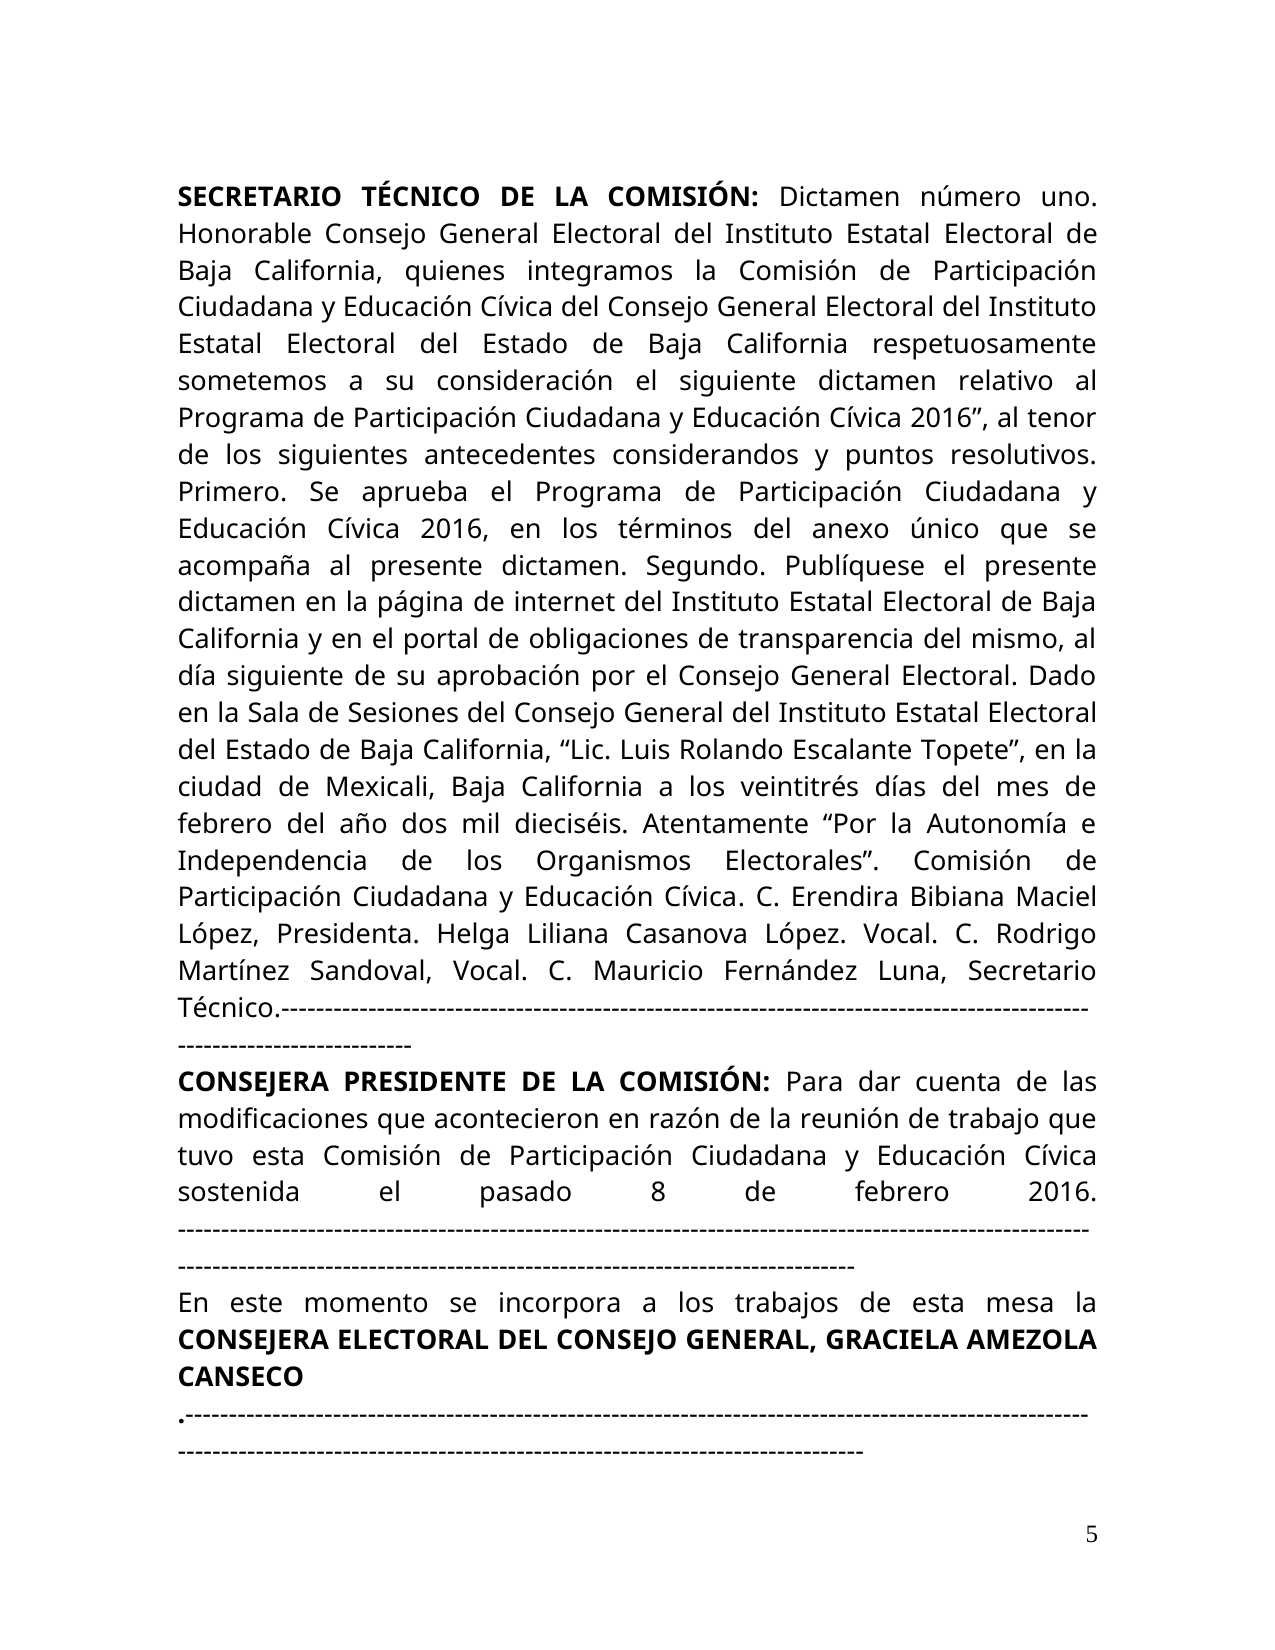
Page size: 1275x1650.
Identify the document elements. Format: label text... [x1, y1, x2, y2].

text En este momento se incorpora a los trabajos de esta mesa la CONSEJERA ELECTORAL DEL CONSEJO GENERAL, GRACIELA AMEZOLA CANSECO.--------------------------------------------------------------------------------------------------------------------------------------------------------------------------------------- [177, 1283, 1098, 1468]
text SECRETARIO TÉCNICO DE LA COMISIÓN: Dictamen número uno. Honorable Consejo General Electoral del Instituto Estatal Electoral de Baja California, quienes integramos la Comisión de Participación Ciudadana y Educación Cívica del Consejo General Electoral del Instituto Estatal Electoral del Estado de Baja California respetuosamente sometemos a su consideración el siguiente dictamen relativo al Programa de Participación Ciudadana y Educación Cívica 2016”, al tenor de los siguientes antecedentes considerandos y puntos resolutivos. Primero. Se aprueba el Programa de Participación Ciudadana y Educación Cívica 2016, en los términos del anexo único que se acompaña al presente dictamen. Segundo. Publíquese el presente dictamen en la página de internet del Instituto Estatal Electoral de Baja California y en el portal de obligaciones de transparencia del mismo, al día siguiente de su aprobación por el Consejo General Electoral. Dado en la Sala de Sesiones del Consejo General del Instituto Estatal Electoral del Estado de Baja California, “Lic. Luis Rolando Escalante Topete”, en la ciudad de Mexicali, Baja California a los veintitrés días del mes de febrero del año dos mil dieciséis. Atentamente “Por la Autonomía e Independencia de los Organismos Electorales”. Comisión de Participación Ciudadana y Educación Cívica. C. Erendira Bibiana Maciel López, Presidenta. Helga Liliana Casanova López. Vocal. C. Rodrigo Martínez Sandoval, Vocal. C. Mauricio Fernández Luna, Secretario Técnico.------------------------------------------------------------------------------------------------------------------------ [177, 177, 1098, 1062]
text CONSEJERA PRESIDENTE DE LA COMISIÓN: Para dar cuenta de las modificaciones que acontecieron en razón de la reunión de trabajo que tuvo esta Comisión de Participación Ciudadana y Educación Cívica sostenida el pasado 8 de febrero 2016. --------------------------------------------------------------------------------------------------------------------------------------------------------------------------------------- [177, 1062, 1098, 1283]
